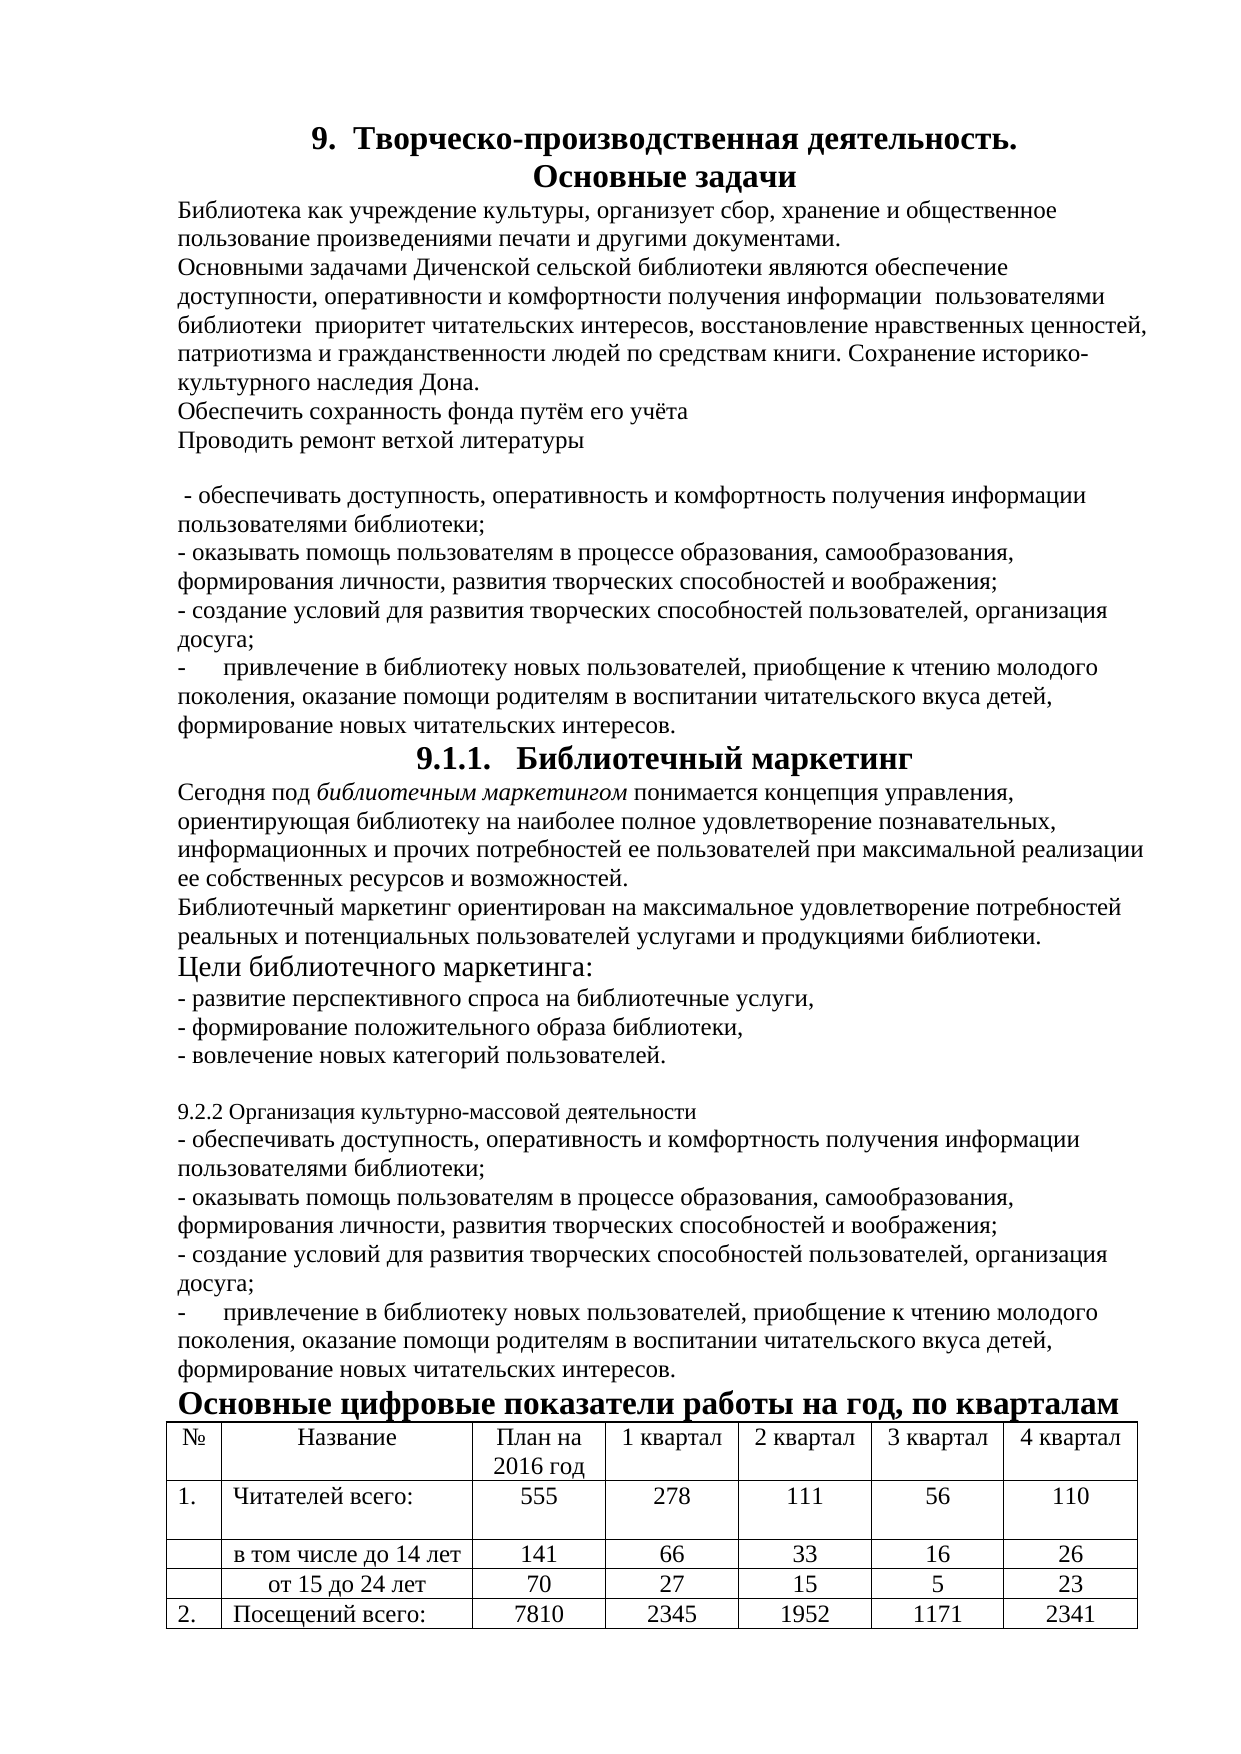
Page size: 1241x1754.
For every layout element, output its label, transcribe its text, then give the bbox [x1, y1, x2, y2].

table_cell 1952 [739, 1599, 871, 1628]
table_cell [167, 1540, 221, 1568]
table_cell 111 [739, 1481, 871, 1538]
table_cell [167, 1569, 221, 1598]
text - обеспечивать доступность, оперативность и комфортность получения информации пользователями библиотеки; [177, 1124, 1152, 1182]
table_cell 5 [872, 1569, 1003, 1598]
text - вовлечение новых категорий пользователей. [177, 1041, 1152, 1069]
table_cell 26 [1004, 1540, 1137, 1568]
table_cell 15 [739, 1569, 871, 1598]
text - привлечение в библиотеку новых пользователей, приобщение к чтению молодого поколения, оказание помощи родителям в воспитании читательского вкуса детей, формирование новых читательских интересов. [177, 1297, 1152, 1383]
table_header 3 квартал [872, 1423, 1003, 1480]
table_cell от 15 до 24 лет [222, 1569, 472, 1598]
text - создание условий для развития творческих способностей пользователей, организация досуга; [177, 1239, 1152, 1297]
text - привлечение в библиотеку новых пользователей, приобщение к чтению молодого поколения, оказание помощи родителям в воспитании читательского вкуса детей, формирование новых читательских интересов. [177, 652, 1152, 739]
table_header 1 квартал [606, 1423, 738, 1480]
table_header 2 квартал [739, 1423, 871, 1480]
table_cell 1. [167, 1481, 221, 1538]
table_header Название [222, 1423, 472, 1480]
table_cell 7810 [473, 1599, 605, 1628]
text - оказывать помощь пользователям в процессе образования, самообразования, формирования личности, развития творческих способностей и воображения; [177, 1182, 1152, 1239]
table_cell 110 [1004, 1481, 1137, 1538]
text 9. Творческо-производственная деятельность. [177, 118, 1152, 156]
table_cell 56 [872, 1481, 1003, 1538]
text - формирование положительного образа библиотеки, [177, 1012, 1152, 1041]
table_cell 70 [473, 1569, 605, 1598]
table_header № [167, 1423, 221, 1480]
table_header 4 квартал [1004, 1423, 1137, 1480]
table_cell 2345 [606, 1599, 738, 1628]
text Основные цифровые показатели работы на год, по кварталам [177, 1383, 1152, 1421]
table_cell 278 [606, 1481, 738, 1538]
table_cell в том числе до 14 лет [222, 1540, 472, 1568]
table_cell Читателей всего: [222, 1481, 472, 1538]
table_cell 2341 [1004, 1599, 1137, 1628]
table_cell 27 [606, 1569, 738, 1598]
text - оказывать помощь пользователям в процессе образования, самообразования, формирования личности, развития творческих способностей и воображения; [177, 537, 1152, 595]
table_cell 2. [167, 1599, 221, 1628]
text - развитие перспективного спроса на библиотечные услуги, [177, 983, 1152, 1012]
text Основные задачи [177, 156, 1152, 195]
table_cell 23 [1004, 1569, 1137, 1598]
table_cell 16 [872, 1540, 1003, 1568]
text 9.2.2 Организация культурно-массовой деятельности [177, 1098, 1152, 1124]
table_cell 66 [606, 1540, 738, 1568]
text Обеспечить сохранность фонда путём его учёта [177, 396, 1152, 425]
table_cell 141 [473, 1540, 605, 1568]
table_header План на 2016 год [473, 1423, 605, 1480]
text Библиотечный маркетинг ориентирован на максимальное удовлетворение потребностей реальных и потенциальных пользователей услугами и продукциями библиотеки. [177, 892, 1152, 949]
table_cell 555 [473, 1481, 605, 1538]
table_cell 1171 [872, 1599, 1003, 1628]
text 9.1.1. Библиотечный маркетинг [177, 739, 1152, 777]
text - обеспечивать доступность, оперативность и комфортность получения информации пользователями библиотеки; [177, 480, 1152, 537]
text - создание условий для развития творческих способностей пользователей, организация досуга; [177, 595, 1152, 652]
text Цели библиотечного маркетинга: [177, 949, 1152, 983]
text Библиотека как учреждение культуры, организует сбор, хранение и общественное пользование произведениями печати и другими документами. [177, 195, 1152, 252]
table_cell 33 [739, 1540, 871, 1568]
text Проводить ремонт ветхой литературы [177, 425, 1152, 453]
text Сегодня под библиотечным маркетингом понимается концепция управления, ориентирующая библиотеку на наиболее полное удовлетворение познавательных, информационных и прочих потребностей ее пользователей при максимальной реализации ее собственных ресурсов и возможностей. [177, 777, 1152, 892]
text Основными задачами Диченской сельской библиотеки являются обеспечение доступности, оперативности и комфортности получения информации пользователями библиотеки приоритет читательских интересов, восстановление нравственных ценностей, патриотизма и гражданственности людей по средствам книги. Сохранение историко-культурного наследия Дона. [177, 252, 1152, 396]
table_cell Посещений всего: [222, 1599, 472, 1628]
